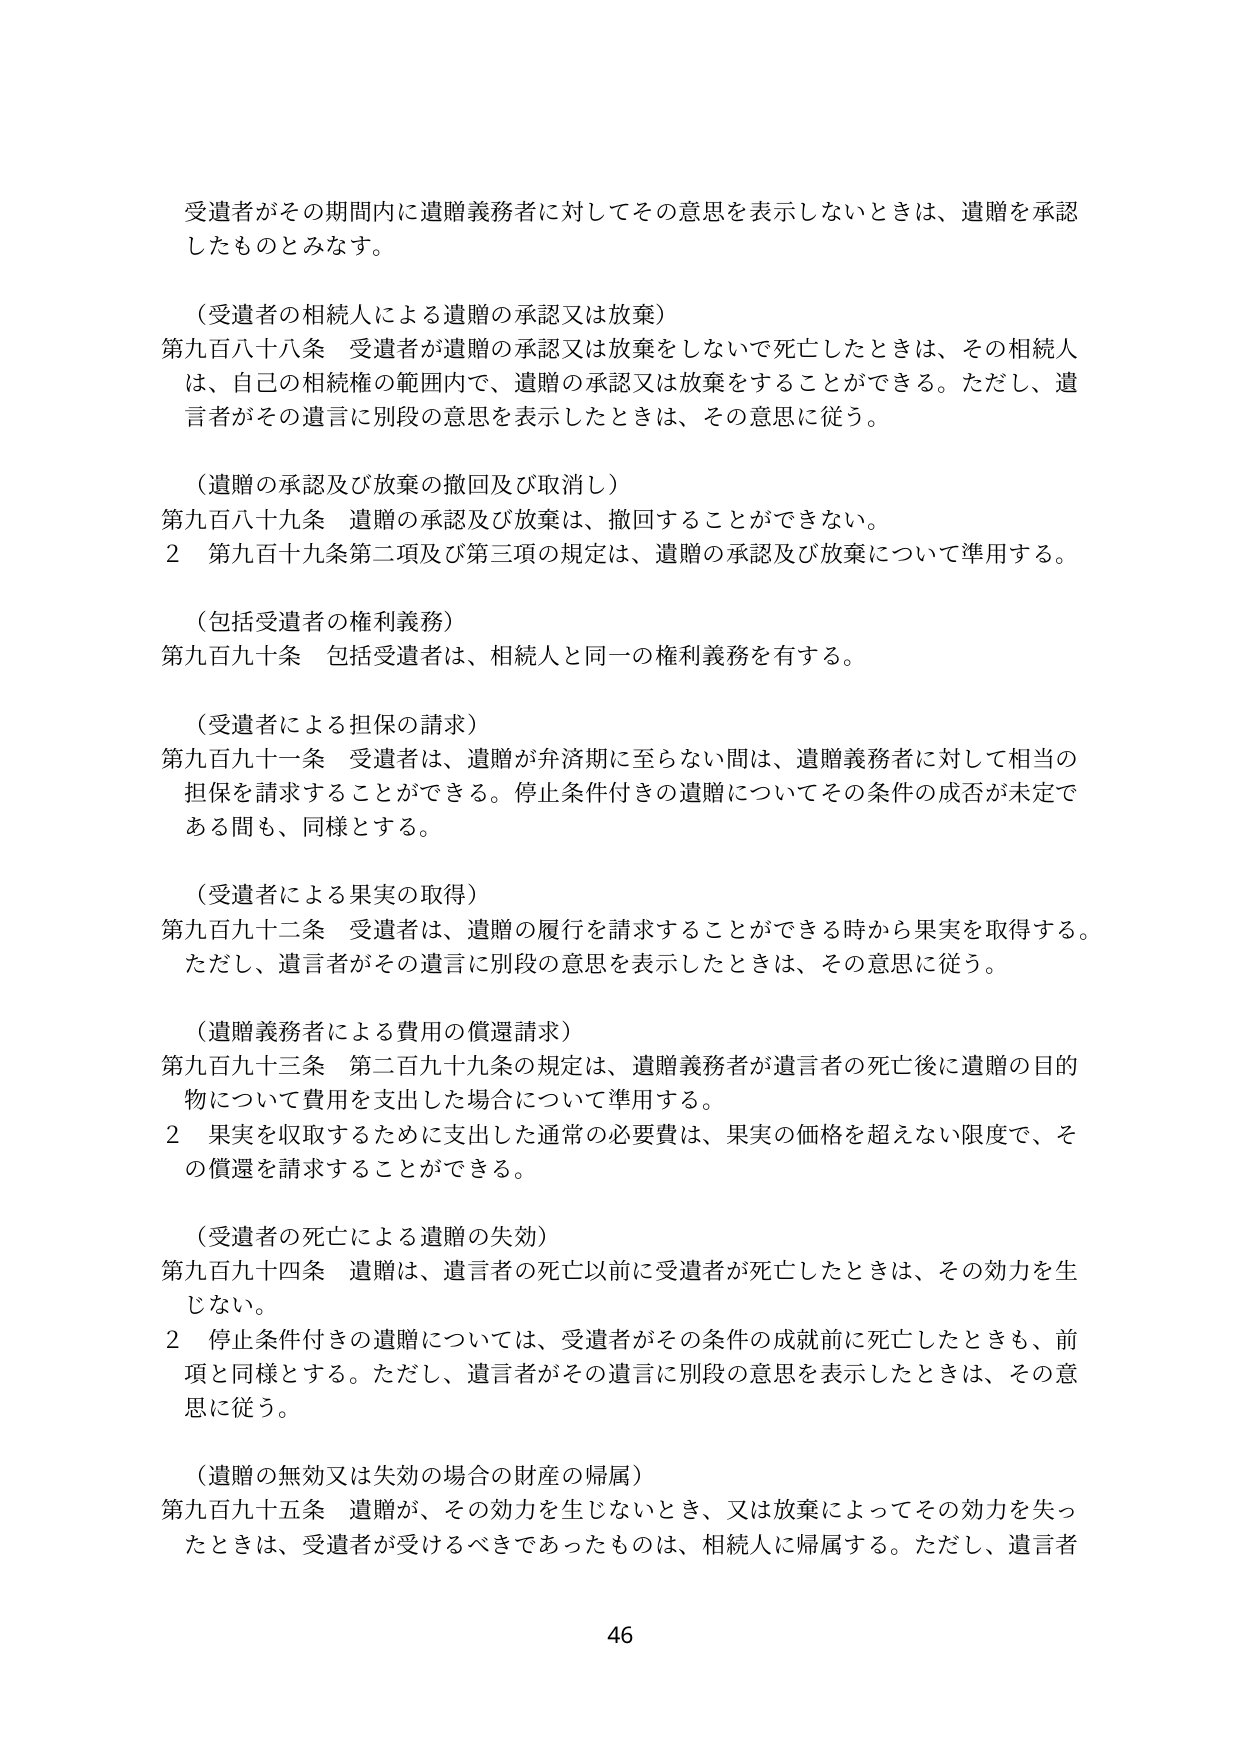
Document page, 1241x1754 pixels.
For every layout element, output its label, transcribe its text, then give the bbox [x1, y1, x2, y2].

text 第九百九十条 包括受遺者は、相続人と同一の権利義務を有する。 [161, 638, 1079, 672]
text ２ 第九百十九条第二項及び第三項の規定は、遺贈の承認及び放棄について準用する。 [161, 535, 1079, 569]
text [161, 194, 1079, 262]
text 第九百九十四条 遺贈は、遺言者の死亡以前に受遺者が死亡したときは、その効力を生じない。 [161, 1253, 1079, 1321]
text （受遺者の相続人による遺贈の承認又は放棄） [184, 296, 1079, 330]
text （遺贈義務者による費用の償還請求） [184, 1014, 1079, 1048]
text 第九百八十九条 遺贈の承認及び放棄は、撤回することができない。 [161, 501, 1079, 535]
text ２ 果実を収取するために支出した通常の必要費は、果実の価格を超えない限度で、その償還を請求することができる。 [161, 1116, 1079, 1184]
text 第九百九十三条 第二百九十九条の規定は、遺贈義務者が遺言者の死亡後に遺贈の目的物について費用を支出した場合について準用する。 [161, 1048, 1079, 1116]
text （受遺者の死亡による遺贈の失効） [184, 1219, 1079, 1253]
text （受遺者による担保の請求） [184, 706, 1079, 740]
text （遺贈の承認及び放棄の撤回及び取消し） [184, 467, 1079, 501]
text ２ 停止条件付きの遺贈については、受遺者がその条件の成就前に死亡したときも、前項と同様とする。ただし、遺言者がその遺言に別段の意思を表示したときは、その意思に従う。 [161, 1321, 1079, 1424]
text （包括受遺者の権利義務） [184, 604, 1079, 638]
text 第九百九十二条 受遺者は、遺贈の履行を請求することができる時から果実を取得する。ただし、遺言者がその遺言に別段の意思を表示したときは、その意思に従う。 [161, 911, 1079, 979]
text 第九百九十一条 受遺者は、遺贈が弁済期に至らない間は、遺贈義務者に対して相当の担保を請求することができる。停止条件付きの遺贈についてその条件の成否が未定である間も、同様とする。 [161, 740, 1079, 843]
text （受遺者による果実の取得） [184, 877, 1079, 911]
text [161, 1492, 1079, 1560]
text （遺贈の無効又は失効の場合の財産の帰属） [184, 1458, 1079, 1492]
text 第九百八十八条 受遺者が遺贈の承認又は放棄をしないで死亡したときは、その相続人は、自己の相続権の範囲内で、遺贈の承認又は放棄をすることができる。ただし、遺言者がその遺言に別段の意思を表示したときは、その意思に従う。 [161, 330, 1079, 433]
